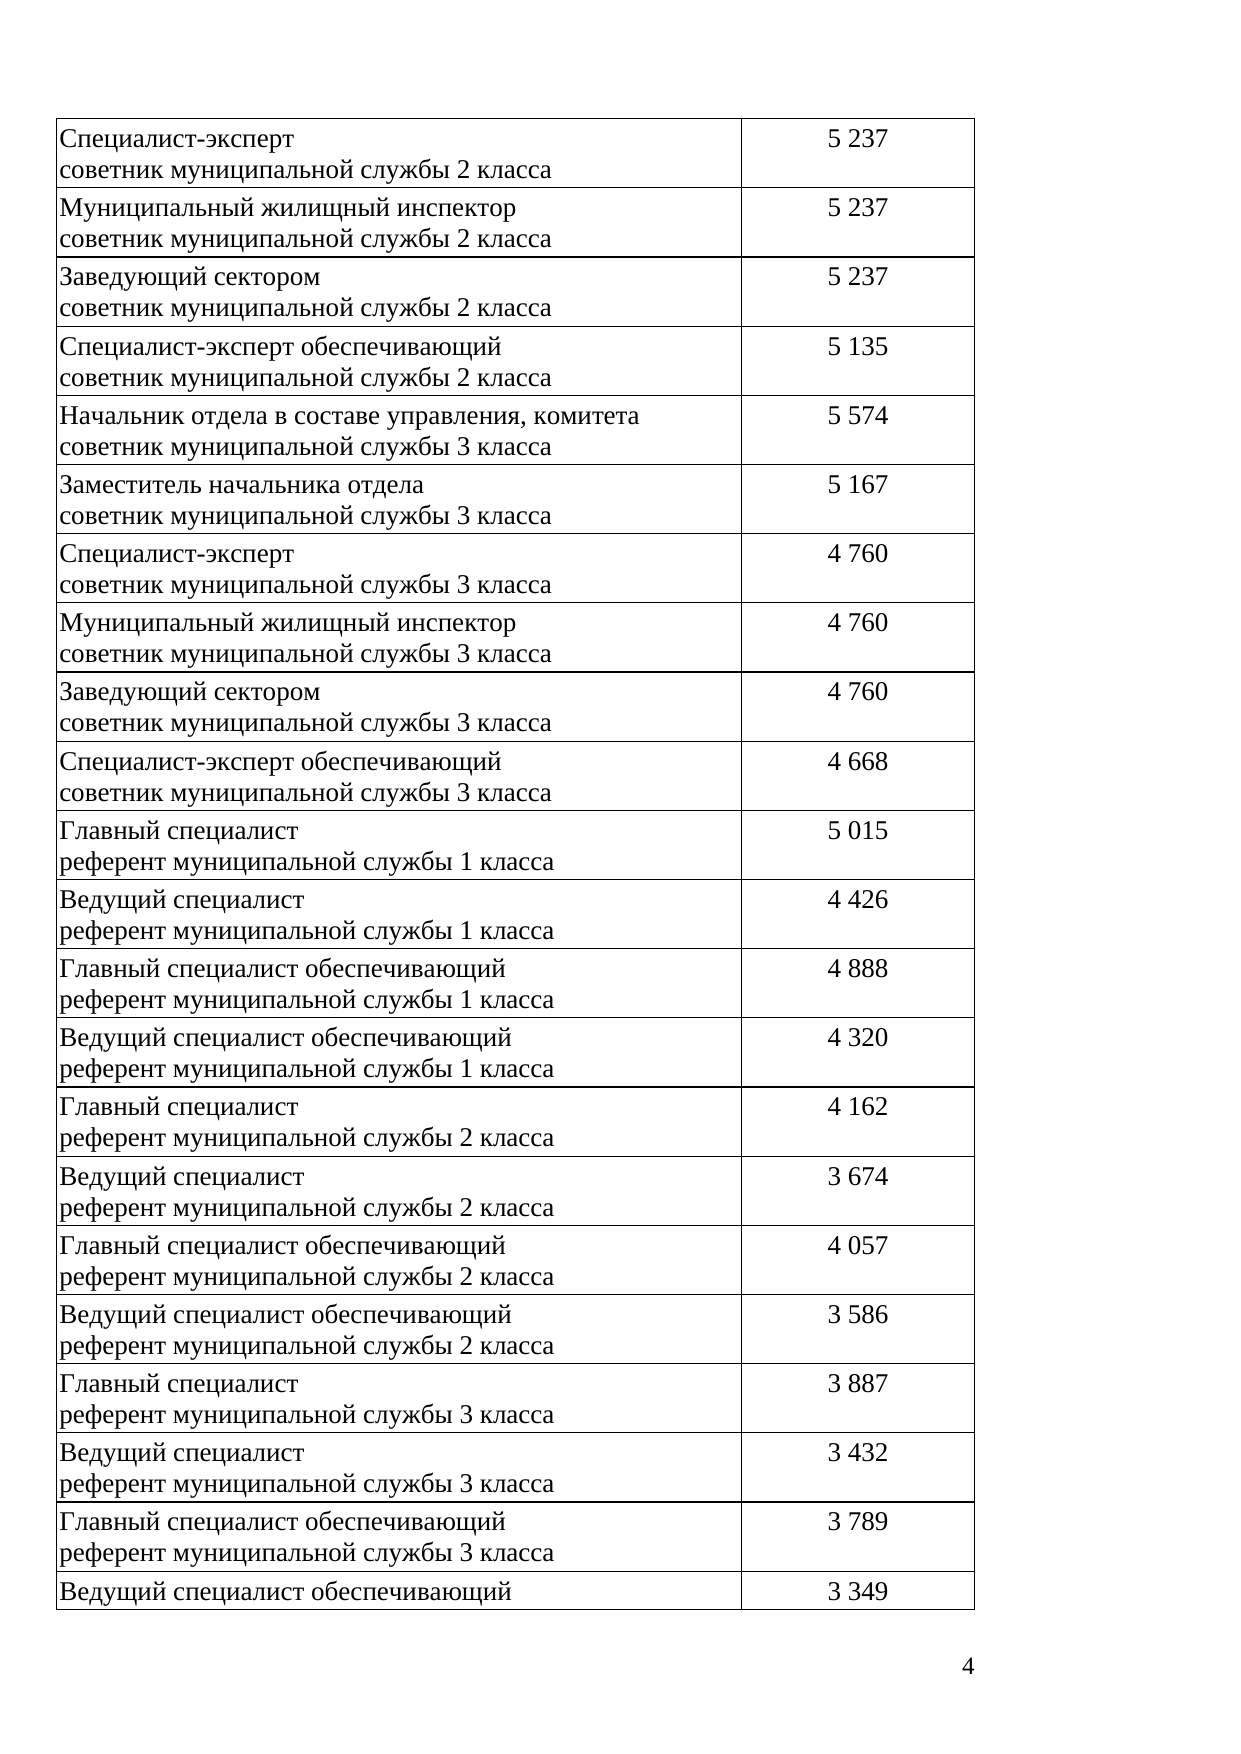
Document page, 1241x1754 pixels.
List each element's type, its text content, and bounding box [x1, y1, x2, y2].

table_cell Заведующий сектором советник муниципальной службы 2 класса [57, 258, 741, 326]
table_cell Ведущий специалист обеспечивающий референт муниципальной службы 3 класса [57, 1572, 741, 1609]
table_cell Главный специалист референт муниципальной службы 1 класса [57, 811, 741, 879]
table_cell 3 674 [742, 1157, 974, 1225]
table_cell 3 586 [742, 1295, 974, 1363]
table_cell Специалист-эксперт советник муниципальной службы 2 класса [57, 119, 741, 187]
table_cell Заместитель начальника отдела советник муниципальной службы 3 класса [57, 465, 741, 533]
table_cell 4 320 [742, 1018, 974, 1086]
table_cell Специалист-эксперт обеспечивающий советник муниципальной службы 2 класса [57, 327, 741, 395]
table_cell 4 162 [742, 1088, 974, 1156]
table_cell Специалист-эксперт обеспечивающий советник муниципальной службы 3 класса [57, 742, 741, 810]
table_cell 4 057 [742, 1226, 974, 1294]
table_cell 5 135 [742, 327, 974, 395]
table_cell 5 015 [742, 811, 974, 879]
table_cell 4 760 [742, 673, 974, 741]
table_cell 5 237 [742, 188, 974, 256]
table_cell 5 237 [742, 119, 974, 187]
table_cell 3 349 [742, 1572, 974, 1609]
table_cell Ведущий специалист референт муниципальной службы 2 класса [57, 1157, 741, 1225]
table_cell Главный специалист обеспечивающий референт муниципальной службы 3 класса [57, 1503, 741, 1571]
table_cell 4 888 [742, 949, 974, 1017]
table_cell Ведущий специалист референт муниципальной службы 1 класса [57, 880, 741, 948]
table_cell Муниципальный жилищный инспектор советник муниципальной службы 2 класса [57, 188, 741, 256]
table_cell Главный специалист референт муниципальной службы 2 класса [57, 1088, 741, 1156]
table_cell Ведущий специалист референт муниципальной службы 3 класса [57, 1433, 741, 1501]
table_cell 4 426 [742, 880, 974, 948]
table_cell 4 760 [742, 534, 974, 602]
table_cell Специалист-эксперт советник муниципальной службы 3 класса [57, 534, 741, 602]
table_cell Заведующий сектором советник муниципальной службы 3 класса [57, 673, 741, 741]
table_cell Главный специалист обеспечивающий референт муниципальной службы 1 класса [57, 949, 741, 1017]
table_cell 5 167 [742, 465, 974, 533]
table_cell Главный специалист референт муниципальной службы 3 класса [57, 1364, 741, 1432]
table_cell Главный специалист обеспечивающий референт муниципальной службы 2 класса [57, 1226, 741, 1294]
table_cell 4 668 [742, 742, 974, 810]
table_cell Начальник отдела в составе управления, комитета советник муниципальной службы 3 класса [57, 396, 741, 464]
table_cell 3 789 [742, 1503, 974, 1571]
table_cell Муниципальный жилищный инспектор советник муниципальной службы 3 класса [57, 603, 741, 671]
table_cell Ведущий специалист обеспечивающий референт муниципальной службы 2 класса [57, 1295, 741, 1363]
table_cell 3 887 [742, 1364, 974, 1432]
table_cell 3 432 [742, 1433, 974, 1501]
table_cell 4 760 [742, 603, 974, 671]
table_cell Ведущий специалист обеспечивающий референт муниципальной службы 1 класса [57, 1018, 741, 1086]
table_cell 5 237 [742, 258, 974, 326]
table_cell 5 574 [742, 396, 974, 464]
